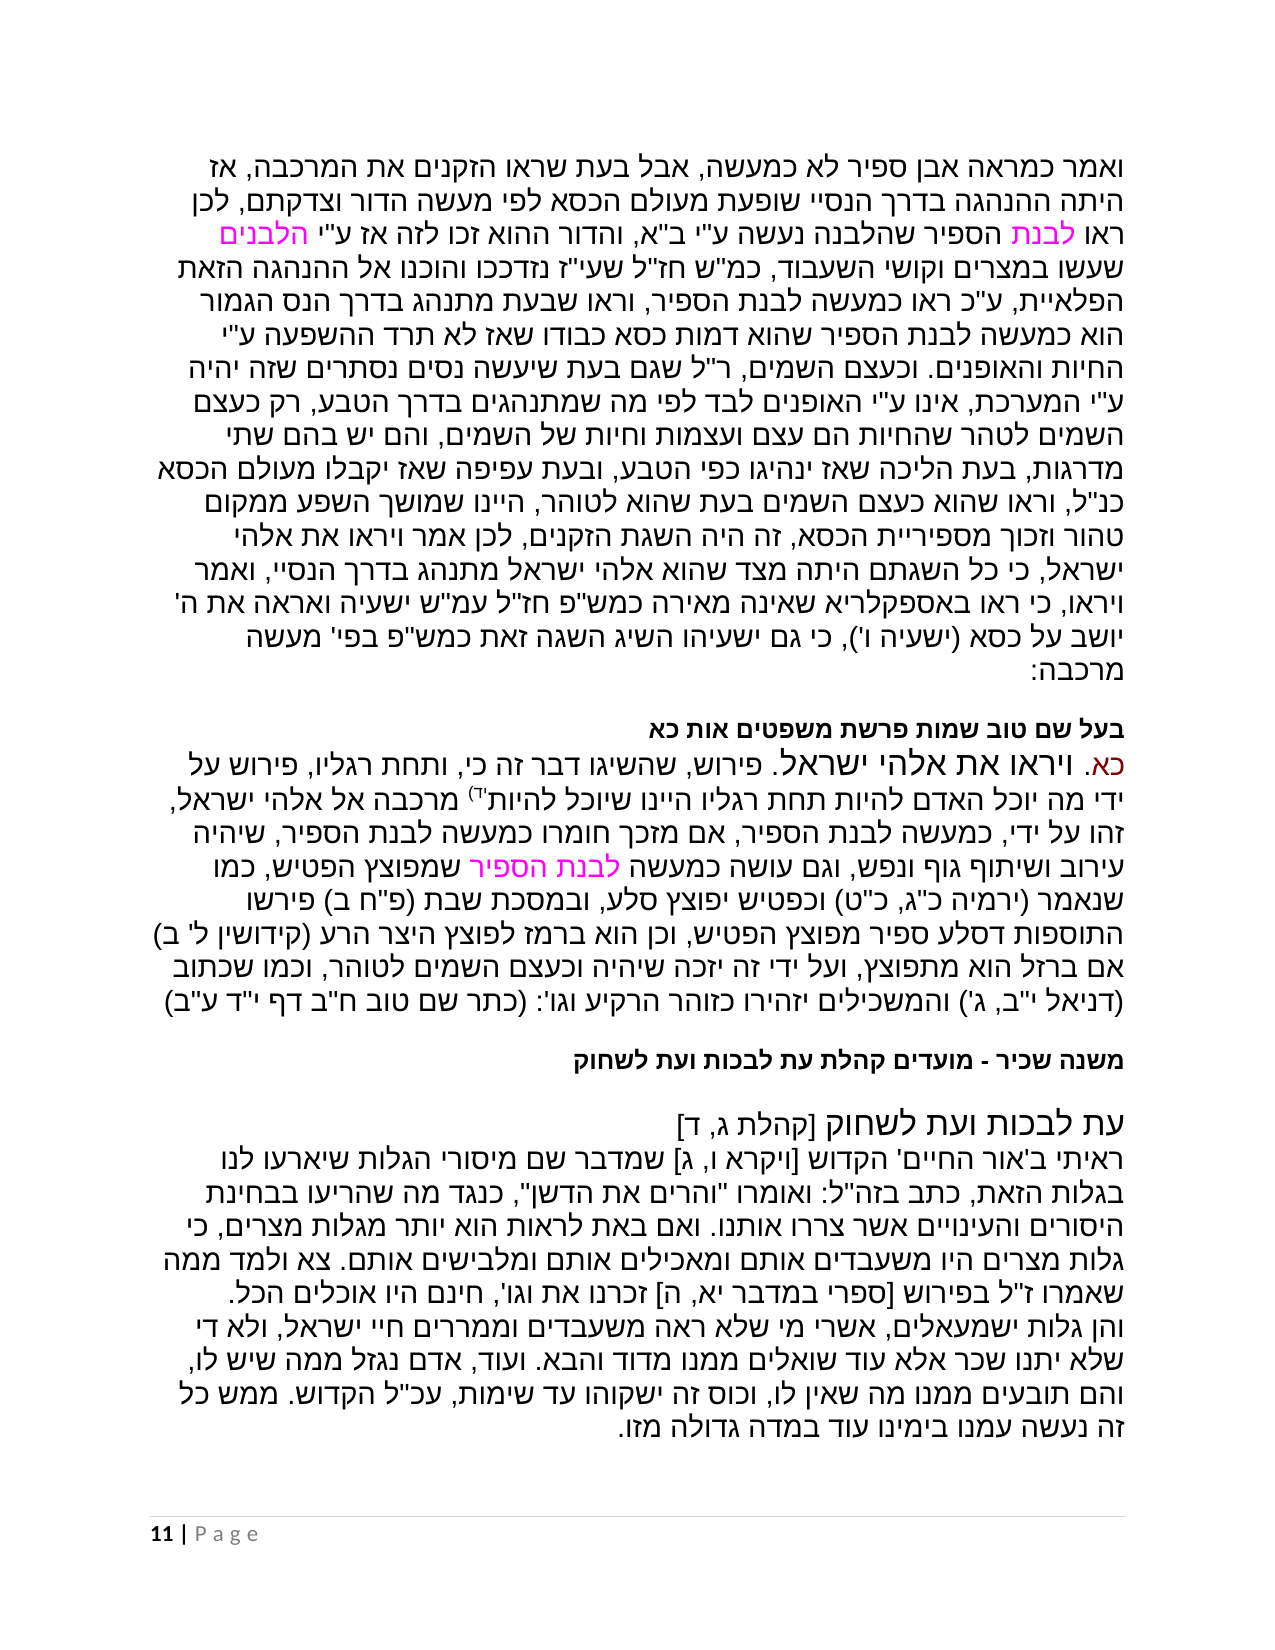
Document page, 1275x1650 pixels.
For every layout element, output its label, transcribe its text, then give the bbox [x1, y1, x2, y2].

text ראיתי ב'אור החיים' הקדוש [ויקרא ו, ג] שמדבר שם מיסורי הגלות שיארעו לנו בגלות הזאת, כתב בזה"ל: ואומרו "והרים את הדשן", כנגד מה שהריעו בבחינת היסורים והעינויים אשר צררו אותנו. ואם באת לראות הוא יותר מגלות מצרים, כי גלות מצרים היו משעבדים אותם ומאכילים אותם ומלבישים אותם. צא ולמד ממה שאמרו ז"ל בפירוש [ספרי במדבר יא, ה] זכרנו את וגו', חינם היו אוכלים הכל. [150, 1142, 1125, 1310]
text כא. ויראו את אלהי ישראל. פירוש, שהשיגו דבר זה כי, ותחת רגליו, פירוש על ידי מה יוכל האדם להיות תחת רגליו היינו שיוכל להיותיד) מרכבה אל אלהי ישראל, זהו על ידי, כמעשה לבנת הספיר, אם מזכך חומרו כמעשה לבנת הספיר, שיהיה עירוב ושיתוף גוף ונפש, וגם עושה כמעשה לבנת הספיר שמפוצץ הפטיש, כמו שנאמר (ירמיה כ"ג, כ"ט) וכפטיש יפוצץ סלע, ובמסכת שבת (פ"ח ב) פירשו התוספות דסלע ספיר מפוצץ הפטיש, וכן הוא ברמז לפוצץ היצר הרע (קידושין ל' ב) אם ברזל הוא מתפוצץ, ועל ידי זה יזכה שיהיה וכעצם השמים לטוהר, וכמו שכתוב (דניאל י"ב, ג') והמשכילים יזהירו כזוהר הרקיע וגו': (כתר שם טוב ח"ב דף י"ד ע"ב) [150, 744, 1125, 1017]
text והן גלות ישמעאלים, אשרי מי שלא ראה משעבדים וממררים חיי ישראל, ולא די שלא יתנו שכר אלא עוד שואלים ממנו מדוד והבא. ועוד, אדם נגזל ממה שיש לו, והם תובעים ממנו מה שאין לו, וכוס זה ישקוהו עד שימות, עכ"ל הקדוש. ממש כל זה נעשה עמנו בימינו עוד במדה גדולה מזו. [150, 1310, 1125, 1444]
text עת לבכות ועת לשחוק [קהלת ג, ד] [150, 1104, 1125, 1142]
text בעל שם טוב שמות פרשת משפטים אות כא [150, 715, 1125, 744]
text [150, 150, 1125, 687]
text משנה שכיר - מועדים קהלת עת לבכות ועת לשחוק [150, 1046, 1125, 1075]
